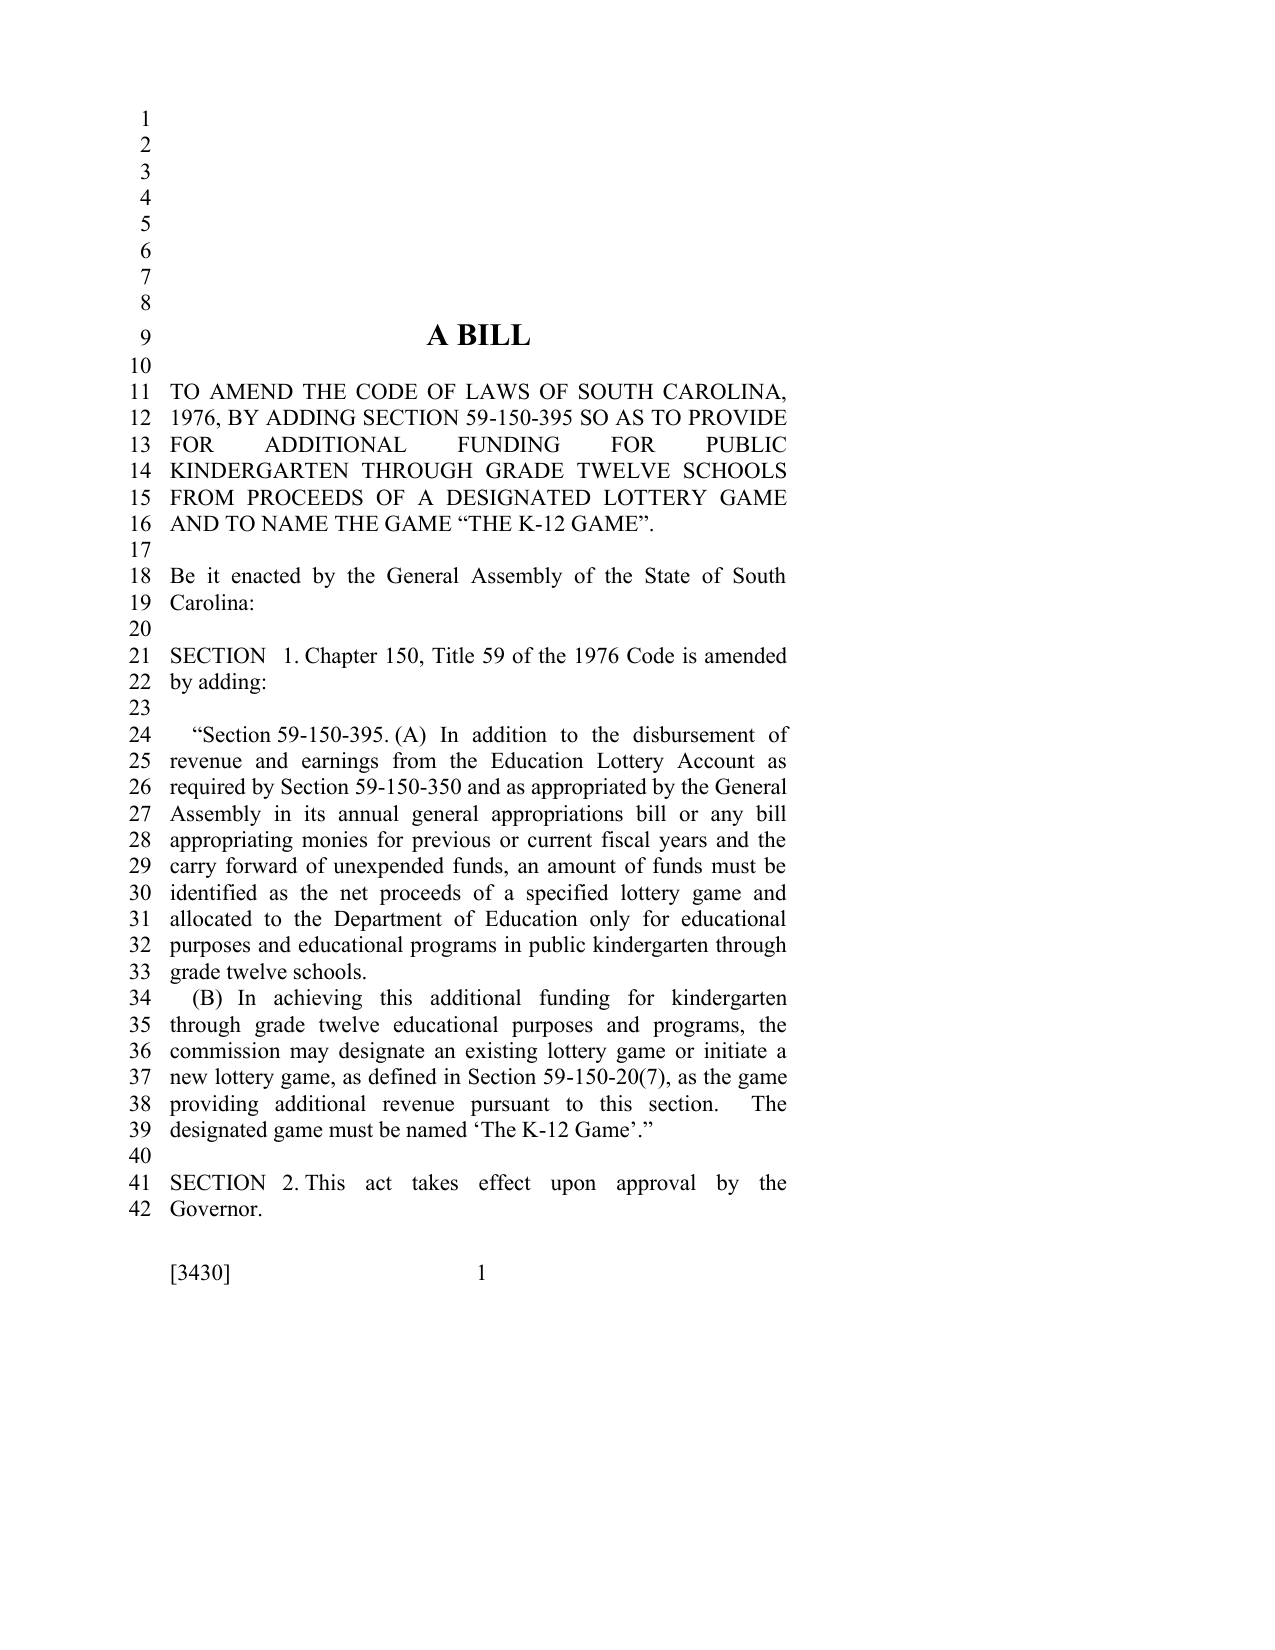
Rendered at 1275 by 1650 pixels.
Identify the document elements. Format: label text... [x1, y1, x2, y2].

text SECTION 1. Chapter 150, Title 59 of the 1976 Code is amended by adding: [169, 642, 787, 694]
text “Section 59-150-395. (A) In addition to the disbursement of revenue and earnings from the Education Lottery Account as required by Section 59-150-350 and as appropriated by the General Assembly in its annual general appropriations bill or any bill appropriating monies for previous or current fiscal years and the carry forward of unexpended funds, an amount of funds must be identified as the net proceeds of a specified lottery game and allocated to the Department of Education only for educational purposes and educational programs in public kindergarten through grade twelve schools. [169, 721, 787, 984]
text A BILL [169, 316, 787, 352]
text Be it enacted by the General Assembly of the State of South Carolina: [169, 563, 787, 615]
text TO AMEND THE CODE OF LAWS OF SOUTH CAROLINA, 1976, BY ADDING SECTION 59-150-395 SO AS TO PROVIDE FOR ADDITIONAL FUNDING FOR PUBLIC KINDERGARTEN THROUGH GRADE TWELVE SCHOOLS FROM PROCEEDS OF A DESIGNATED LOTTERY GAME AND TO NAME THE GAME “THE K-12 GAME”. [169, 378, 787, 536]
text (B) In achieving this additional funding for kindergarten through grade twelve educational purposes and programs, the commission may designate an existing lottery game or initiate a new lottery game, as defined in Section 59-150-20(7), as the game providing additional revenue pursuant to this section. The designated game must be named ‘The K-12 Game’.” [169, 984, 787, 1142]
text SECTION 2. This act takes effect upon approval by the Governor. [169, 1169, 787, 1221]
